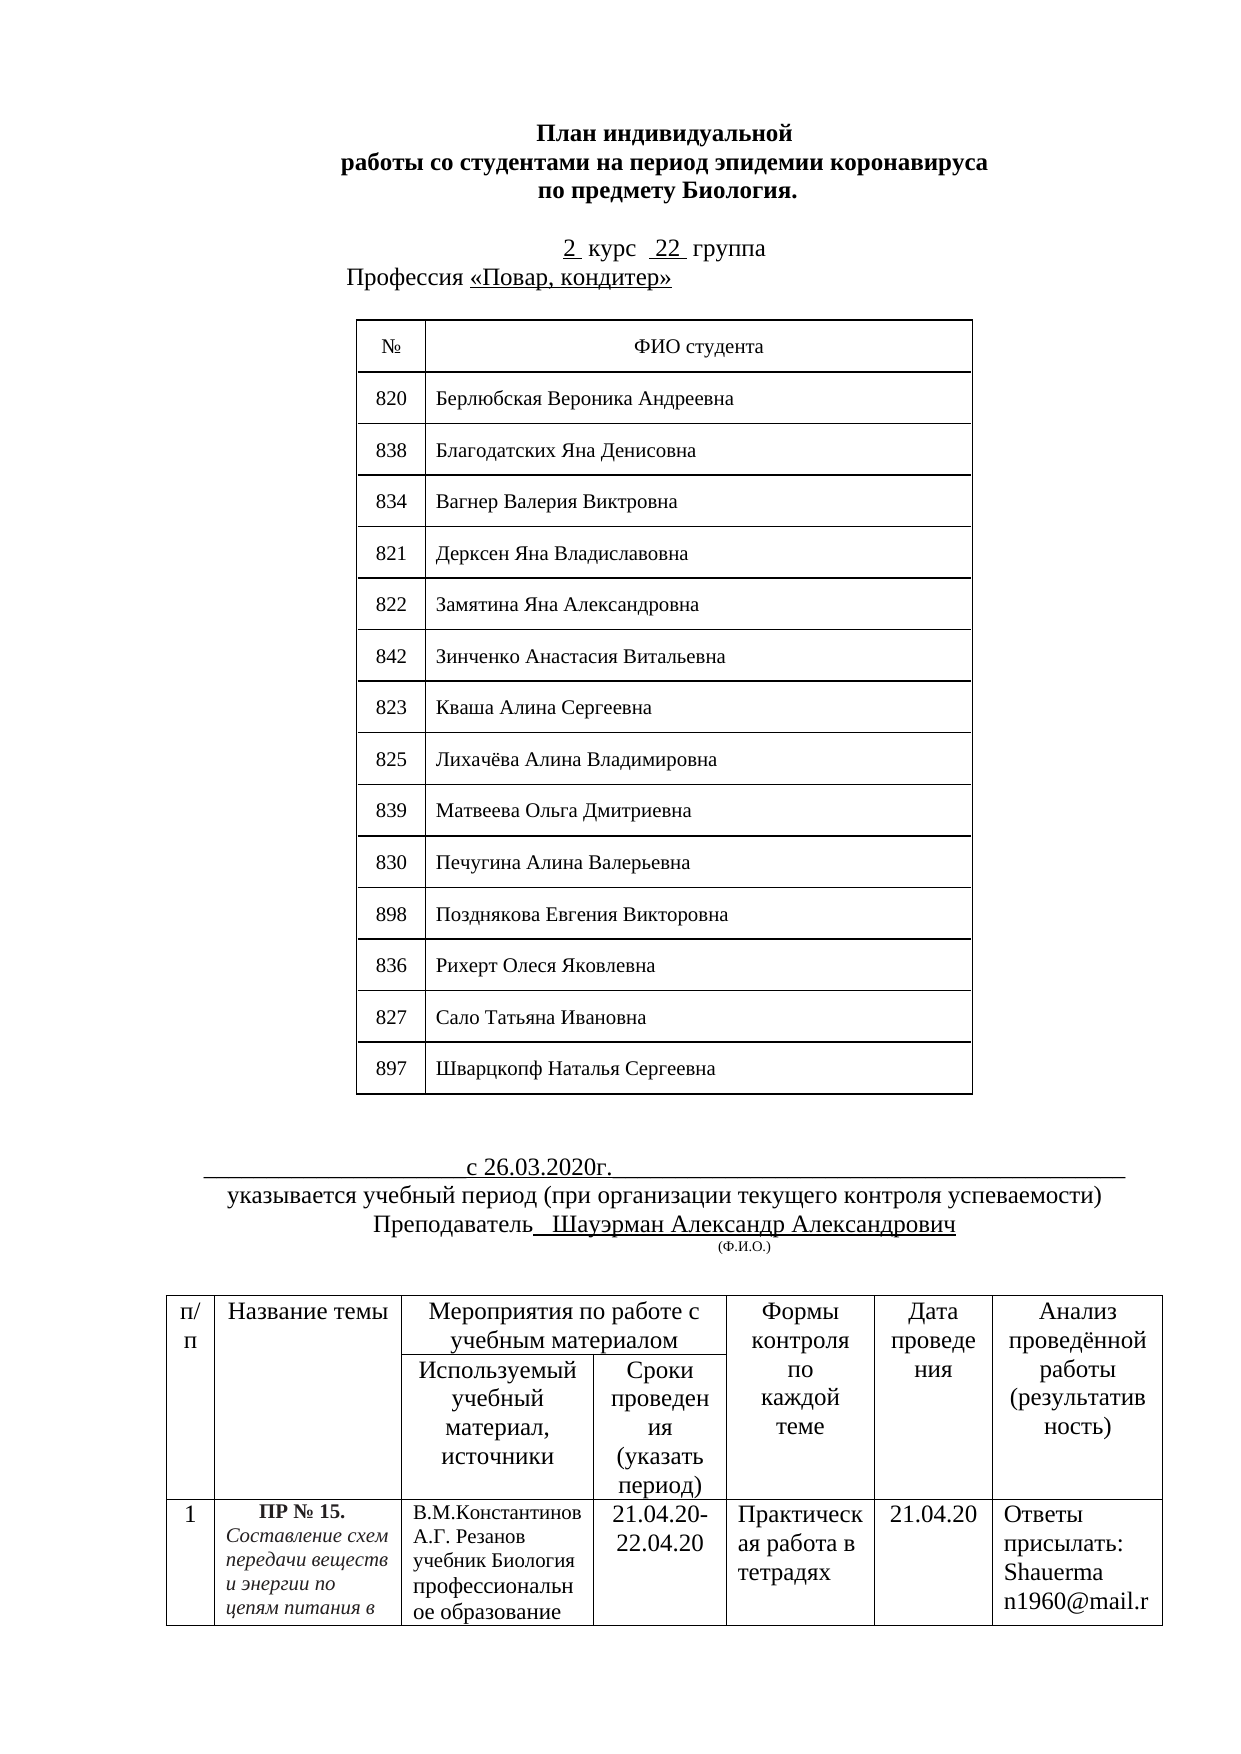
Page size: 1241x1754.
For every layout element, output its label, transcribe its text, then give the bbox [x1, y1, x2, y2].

table_cell Используемый учебный материал, источники [402, 1355, 593, 1498]
table_cell 21.04.20 [875, 1500, 992, 1624]
table_cell Берлюбская Вероника Андреевна [426, 371, 972, 422]
text План индивидуальной [177, 118, 1152, 147]
text по предмету Биология. [177, 176, 1152, 204]
table_cell 1 [167, 1500, 214, 1624]
text работы со студентами на период эпидемии коронавируса [177, 147, 1152, 176]
table_cell Позднякова Евгения Викторовна [426, 887, 972, 938]
table_cell Рихерт Олеся Яковлевна [426, 938, 972, 990]
table_header Анализ проведённой работы (результативность) [993, 1296, 1162, 1498]
table_cell 838 [357, 424, 425, 474]
table_cell 827 [357, 991, 425, 1041]
table_cell Шварцкопф Наталья Сергеевна [426, 1041, 972, 1093]
text Профессия «Повар, кондитер» [177, 262, 1152, 291]
table_header п/п [167, 1296, 214, 1498]
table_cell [402, 1500, 593, 1624]
table_cell Замятина Яна Александровна [426, 577, 972, 629]
table_header Мероприятия по работе с учебным материалом [402, 1296, 726, 1354]
table_cell 21.04.20-22.04.20 [594, 1500, 726, 1624]
table_header Название темы [215, 1296, 401, 1498]
table_cell 822 [357, 578, 425, 629]
table_cell Сроки проведения (указать период) [594, 1355, 726, 1498]
table_cell 821 [357, 527, 425, 577]
table_cell 898 [357, 888, 425, 938]
text 2 курс 22 группа [177, 233, 1152, 262]
table_cell Кваша Алина Сергеевна [426, 680, 972, 732]
table_cell 839 [357, 785, 425, 835]
table_header ФИО студента [426, 321, 972, 371]
table_cell Матвеева Ольга Дмитриевна [426, 784, 972, 835]
table_cell Дерксен Яна Владиславовна [426, 526, 972, 577]
table_cell 842 [357, 630, 425, 680]
table_header № [357, 321, 425, 371]
table_header Формы контроля по каждой теме [727, 1296, 874, 1498]
table_cell Благодатских Яна Денисовна [426, 423, 972, 474]
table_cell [993, 1500, 1162, 1624]
table_cell Сало Татьяна Ивановна [426, 990, 972, 1041]
table_cell Вагнер Валерия Виктровна [426, 474, 972, 526]
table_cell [215, 1500, 401, 1624]
text (Ф.И.О.) [177, 1238, 1152, 1267]
table_header Дата проведения [875, 1296, 992, 1498]
text _____________________с 26.03.2020г._________________________________________ [177, 1152, 1152, 1181]
table_cell Зинченко Анастасия Витальевна [426, 629, 972, 680]
table_cell Лихачёва Алина Владимировна [426, 732, 972, 783]
table_cell 820 [357, 372, 425, 422]
table_cell 897 [357, 1042, 425, 1093]
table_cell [727, 1500, 874, 1624]
table_cell 825 [357, 733, 425, 783]
text Преподаватель Шауэрман Александр Александрович [177, 1209, 1152, 1238]
table_cell Печугина Алина Валерьевна [426, 835, 972, 887]
table_cell 834 [357, 475, 425, 526]
text указывается учебный период (при организации текущего контроля успеваемости) [177, 1181, 1152, 1209]
table_cell 836 [357, 939, 425, 990]
table_cell 823 [357, 681, 425, 732]
table_cell 830 [357, 836, 425, 887]
